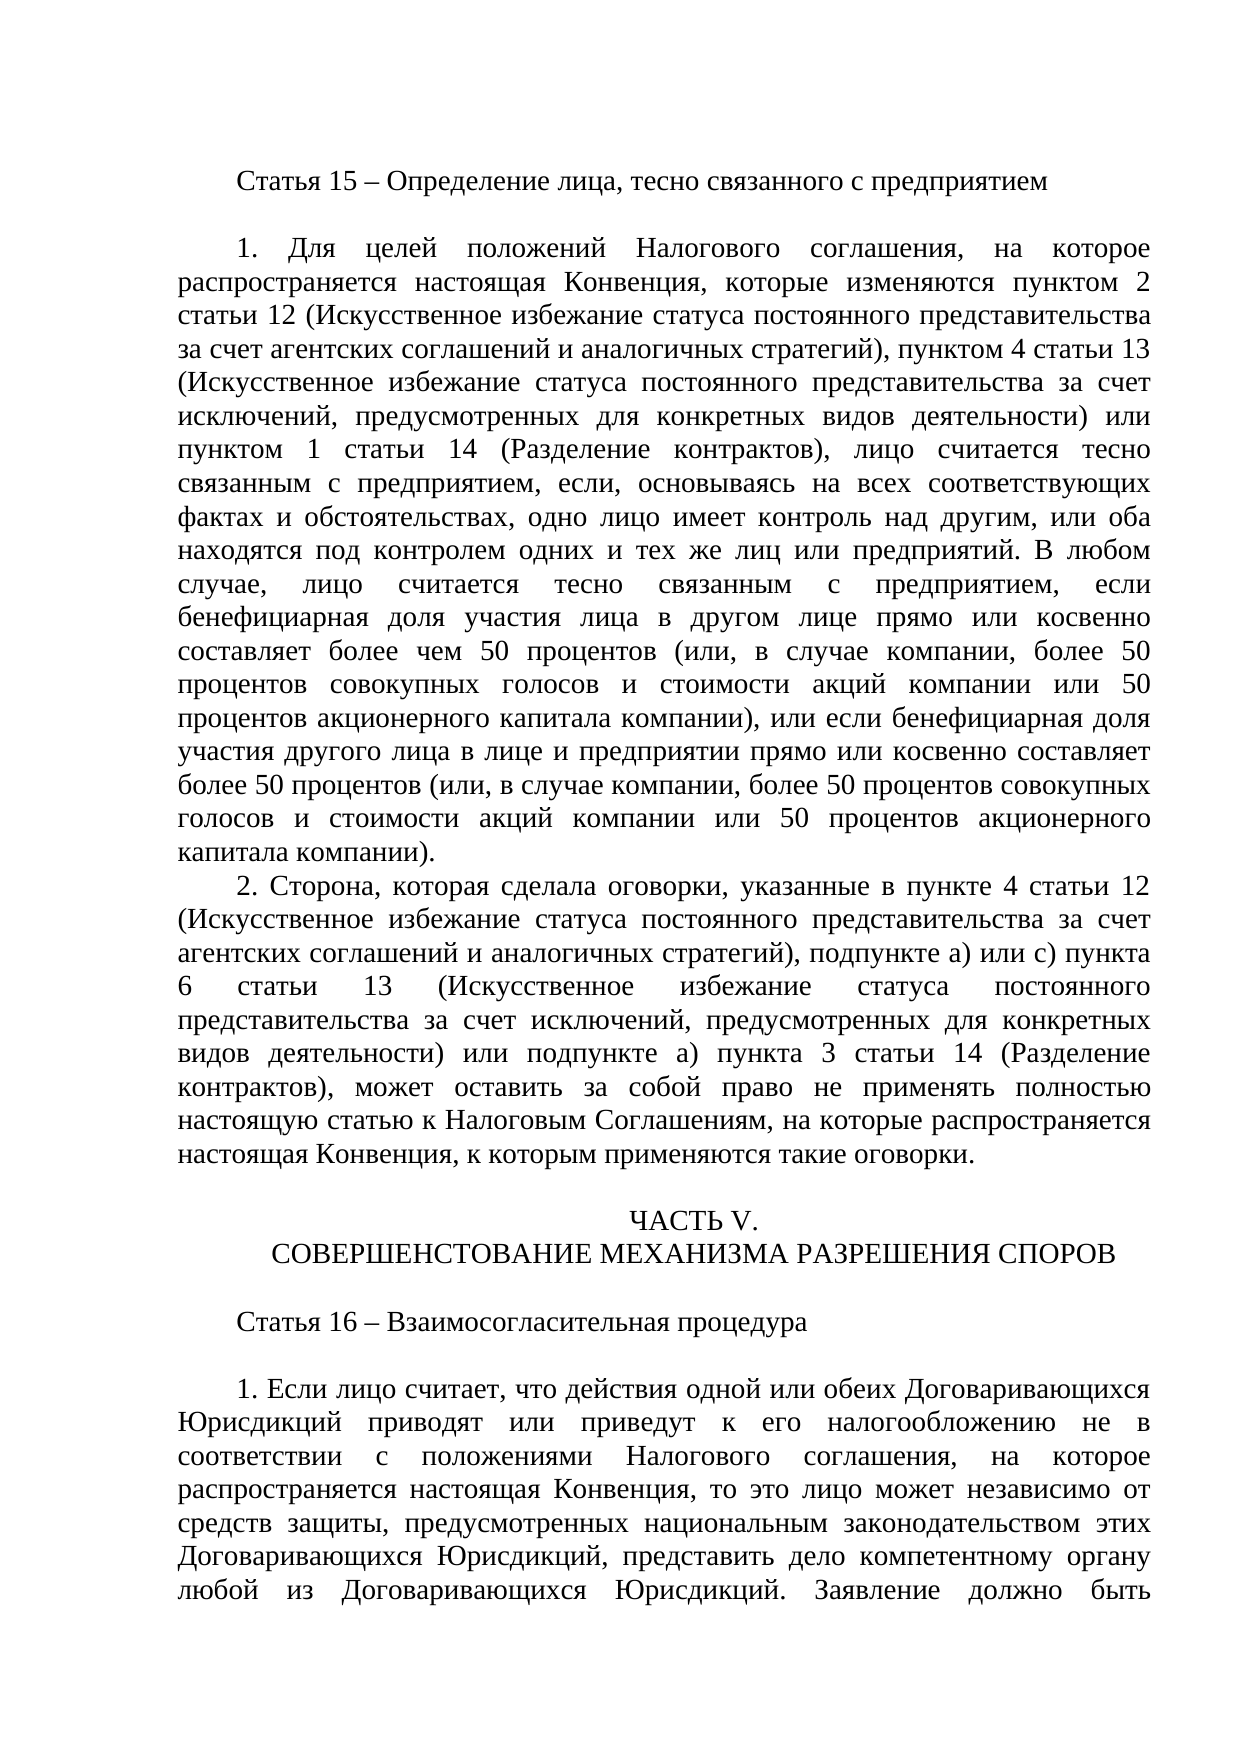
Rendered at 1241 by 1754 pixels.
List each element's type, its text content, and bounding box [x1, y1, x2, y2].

text Статья 15 – Определение лица, тесно связанного с предприятием [177, 163, 1152, 197]
text 1. Для целей положений Налогового соглашения, на которое распространяется настоящая Конвенция, которые изменяются пунктом 2 статьи 12 (Искусственное избежание статуса постоянного представительства за счет агентских соглашений и аналогичных стратегий), пунктом 4 статьи 13 (Искусственное избежание статуса постоянного представительства за счет исключений, предусмотренных для конкретных видов деятельности) или пунктом 1 статьи 14 (Разделение контрактов), лицо считается тесно связанным с предприятием, если, основываясь на всех соответствующих фактах и обстоятельствах, одно лицо имеет контроль над другим, или оба находятся под контролем одних и тех же лиц или предприятий. В любом случае, лицо считается тесно связанным с предприятием, если бенефициарная доля участия лица в другом лице прямо или косвенно составляет более чем 50 процентов (или, в случае компании, более 50 процентов совокупных голосов и стоимости акций компании или 50 процентов акционерного капитала компании), или если бенефициарная доля участия другого лица в лице и предприятии прямо или косвенно составляет более 50 процентов (или, в случае компании, более 50 процентов совокупных голосов и стоимости акций компании или 50 процентов акционерного капитала компании). [177, 230, 1152, 868]
text ЧАСТЬ V. [177, 1203, 1152, 1237]
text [177, 1371, 1152, 1606]
text 2. Сторона, которая сделала оговорки, указанные в пункте 4 статьи 12 (Искусственное избежание статуса постоянного представительства за счет агентских соглашений и аналогичных стратегий), подпункте а) или с) пункта 6 статьи 13 (Искусственное избежание статуса постоянного представительства за счет исключений, предусмотренных для конкретных видов деятельности) или подпункте а) пункта 3 статьи 14 (Разделение контрактов), может оставить за собой право не применять полностью настоящую статью к Налоговым Соглашениям, на которые распространяется настоящая Конвенция, к которым применяются такие оговорки. [177, 868, 1152, 1169]
text СОВЕРШЕНСТОВАНИЕ МЕХАНИЗМА РАЗРЕШЕНИЯ СПОРОВ [177, 1237, 1152, 1270]
text Статья 16 – Взаимосогласительная процедура [177, 1304, 1152, 1337]
